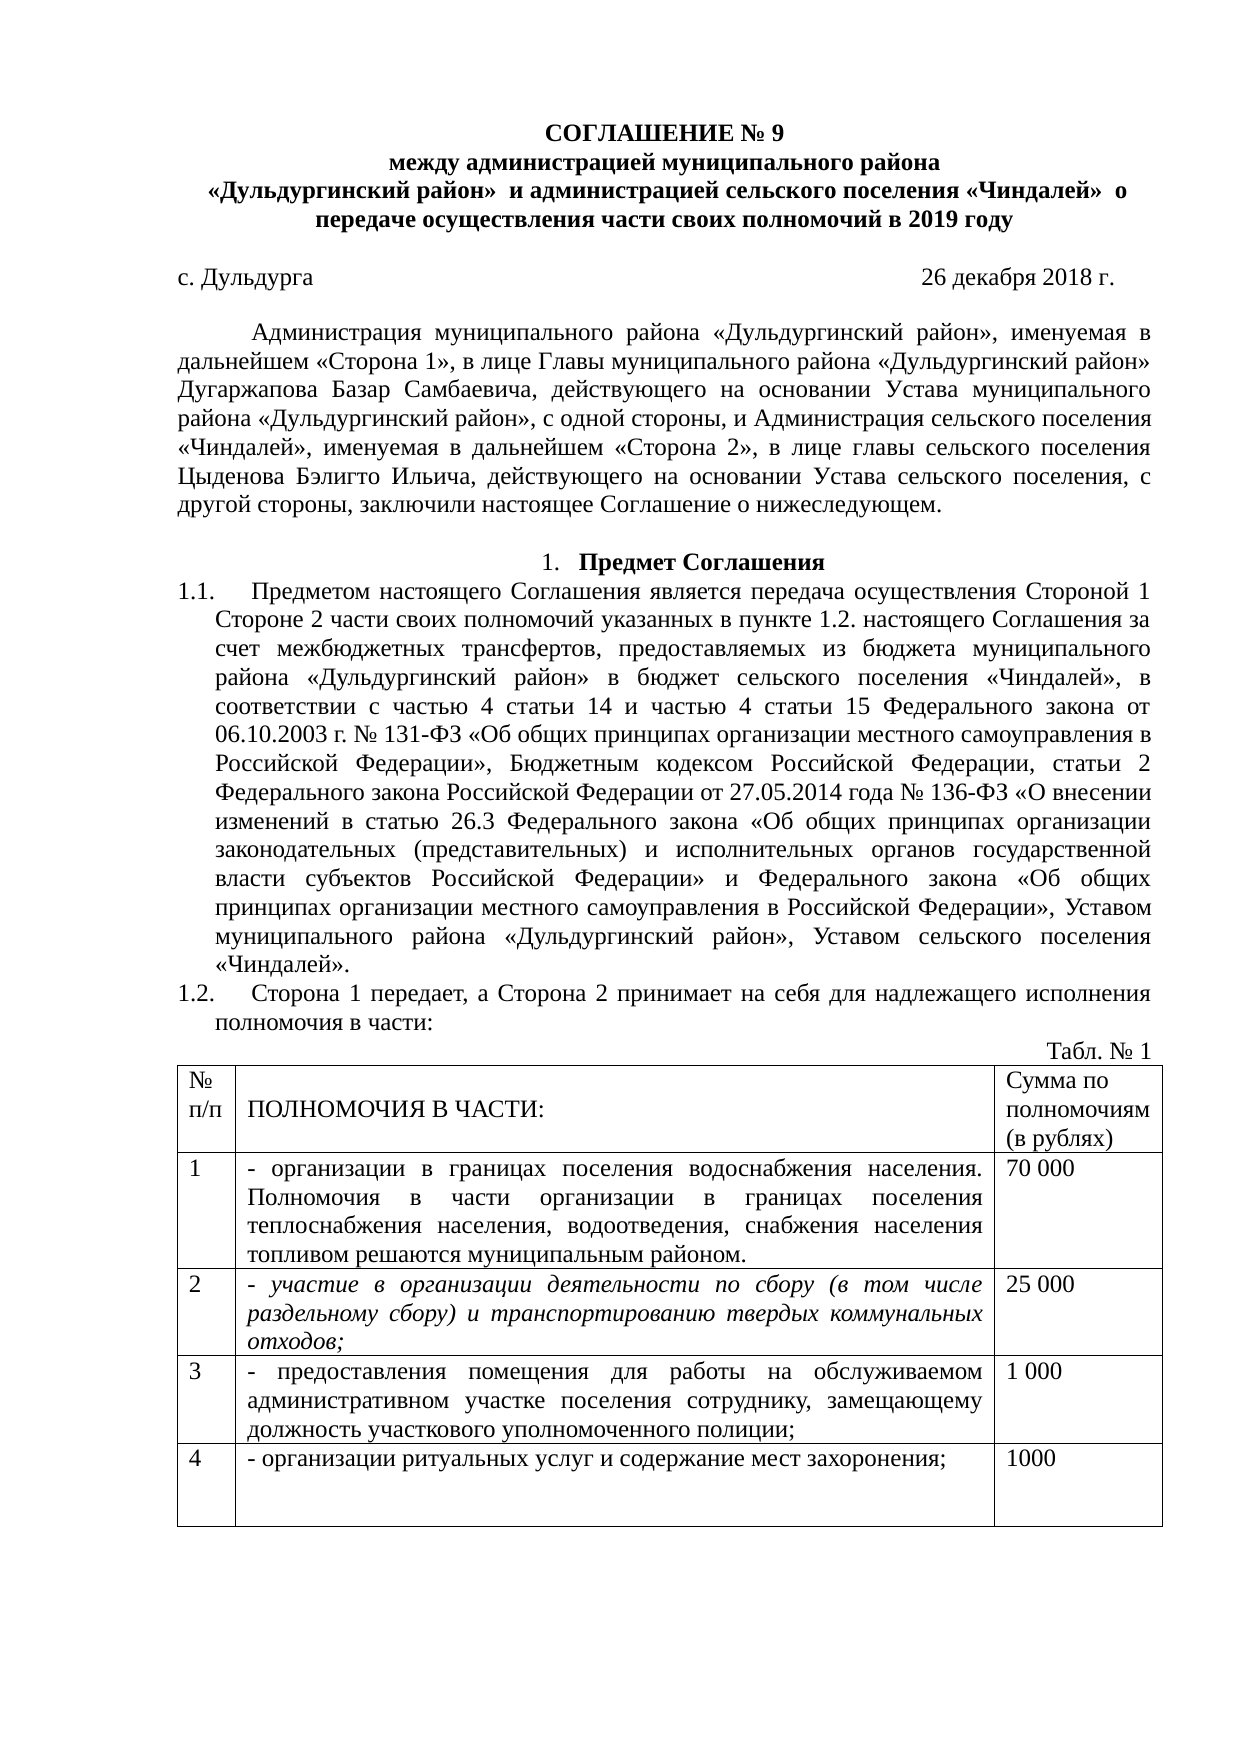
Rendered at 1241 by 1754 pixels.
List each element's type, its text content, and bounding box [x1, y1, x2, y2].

table_cell 1 000 [995, 1356, 1162, 1442]
subtitle между администрацией муниципального района [177, 147, 1152, 176]
table_cell 2 [178, 1269, 235, 1355]
text Табл. № 1 [177, 1036, 1152, 1064]
subtitle «Дульдургинский район» и администрацией сельского поселения «Чиндалей» о передаче осуществления части своих полномочий в 2019 году [177, 176, 1152, 233]
table_header ПОЛНОМОЧИЯ В ЧАСТИ: [236, 1066, 994, 1152]
subtitle Предмет Соглашения [215, 547, 1152, 576]
table_cell 1 [178, 1153, 235, 1268]
table_cell 3 [178, 1356, 235, 1442]
list Сторона 1 передает, а Сторона 2 принимает на себя для надлежащего исполнения полномочия в части: [177, 978, 1152, 1036]
table_cell - участие в организации деятельности по сбору (в том числе раздельному сбору) и транспортированию твердых коммунальных отходов; [236, 1269, 994, 1355]
list Предметом настоящего Соглашения является передача осуществления Стороной 1 Стороне 2 части своих полномочий указанных в пункте 1.2. настоящего Соглашения за счет межбюджетных трансфертов, предоставляемых из бюджета муниципального района «Дульдургинский район» в бюджет сельского поселения «Чиндалей», в соответствии с частью 4 статьи 14 и частью 4 статьи 15 Федерального закона от 06.10.2003 г. № 131-ФЗ «Об общих принципах организации местного самоуправления в Российской Федерации», Бюджетным кодексом Российской Федерации, статьи 2 Федерального закона Российской Федерации от 27.05.2014 года № 136-ФЗ «О внесении изменений в статью 26.3 Федерального закона «Об общих принципах организации законодательных (представительных) и исполнительных органов государственной власти субъектов Российской Федерации» и Федерального закона «Об общих принципах организации местного самоуправления в Российской Федерации», Уставом муниципального района «Дульдургинский район», Уставом сельского поселения «Чиндалей». [177, 576, 1152, 978]
table_cell 1000 [995, 1444, 1162, 1526]
subtitle Администрация муниципального района «Дульдургинский район», именуемая в дальнейшем «Сторона 1», в лице Главы муниципального района «Дульдургинский район» Дугаржапова Базар Самбаевича, действующего на основании Устава муниципального района «Дульдургинский район», с одной стороны, и Администрация сельского поселения «Чиндалей», именуемая в дальнейшем «Сторона 2», в лице главы сельского поселения Цыденова Бэлигто Ильича, действующего на основании Устава сельского поселения, с другой стороны, заключили настоящее Соглашение о нижеследующем. [177, 317, 1152, 518]
subtitle СОГЛАШЕНИЕ № 9 [177, 118, 1152, 147]
table_header Сумма по полномочиям (в рублях) [995, 1066, 1162, 1152]
table_header № п/п [178, 1066, 235, 1152]
subtitle с. Дульдурга 26 декабря 2018 г. [177, 262, 1152, 291]
table_cell 70 000 [995, 1153, 1162, 1268]
table_cell 4 [178, 1444, 235, 1526]
table_cell - организации в границах поселения водоснабжения населения. Полномочия в части организации в границах поселения теплоснабжения населения, водоотведения, снабжения населения топливом решаются муниципальным районом. [236, 1153, 994, 1268]
table_cell - предоставления помещения для работы на обслуживаемом административном участке поселения сотруднику, замещающему должность участкового уполномоченного полиции; [236, 1356, 994, 1442]
table_cell - организации ритуальных услуг и содержание мест захоронения; [236, 1444, 994, 1526]
table_cell 25 000 [995, 1269, 1162, 1355]
